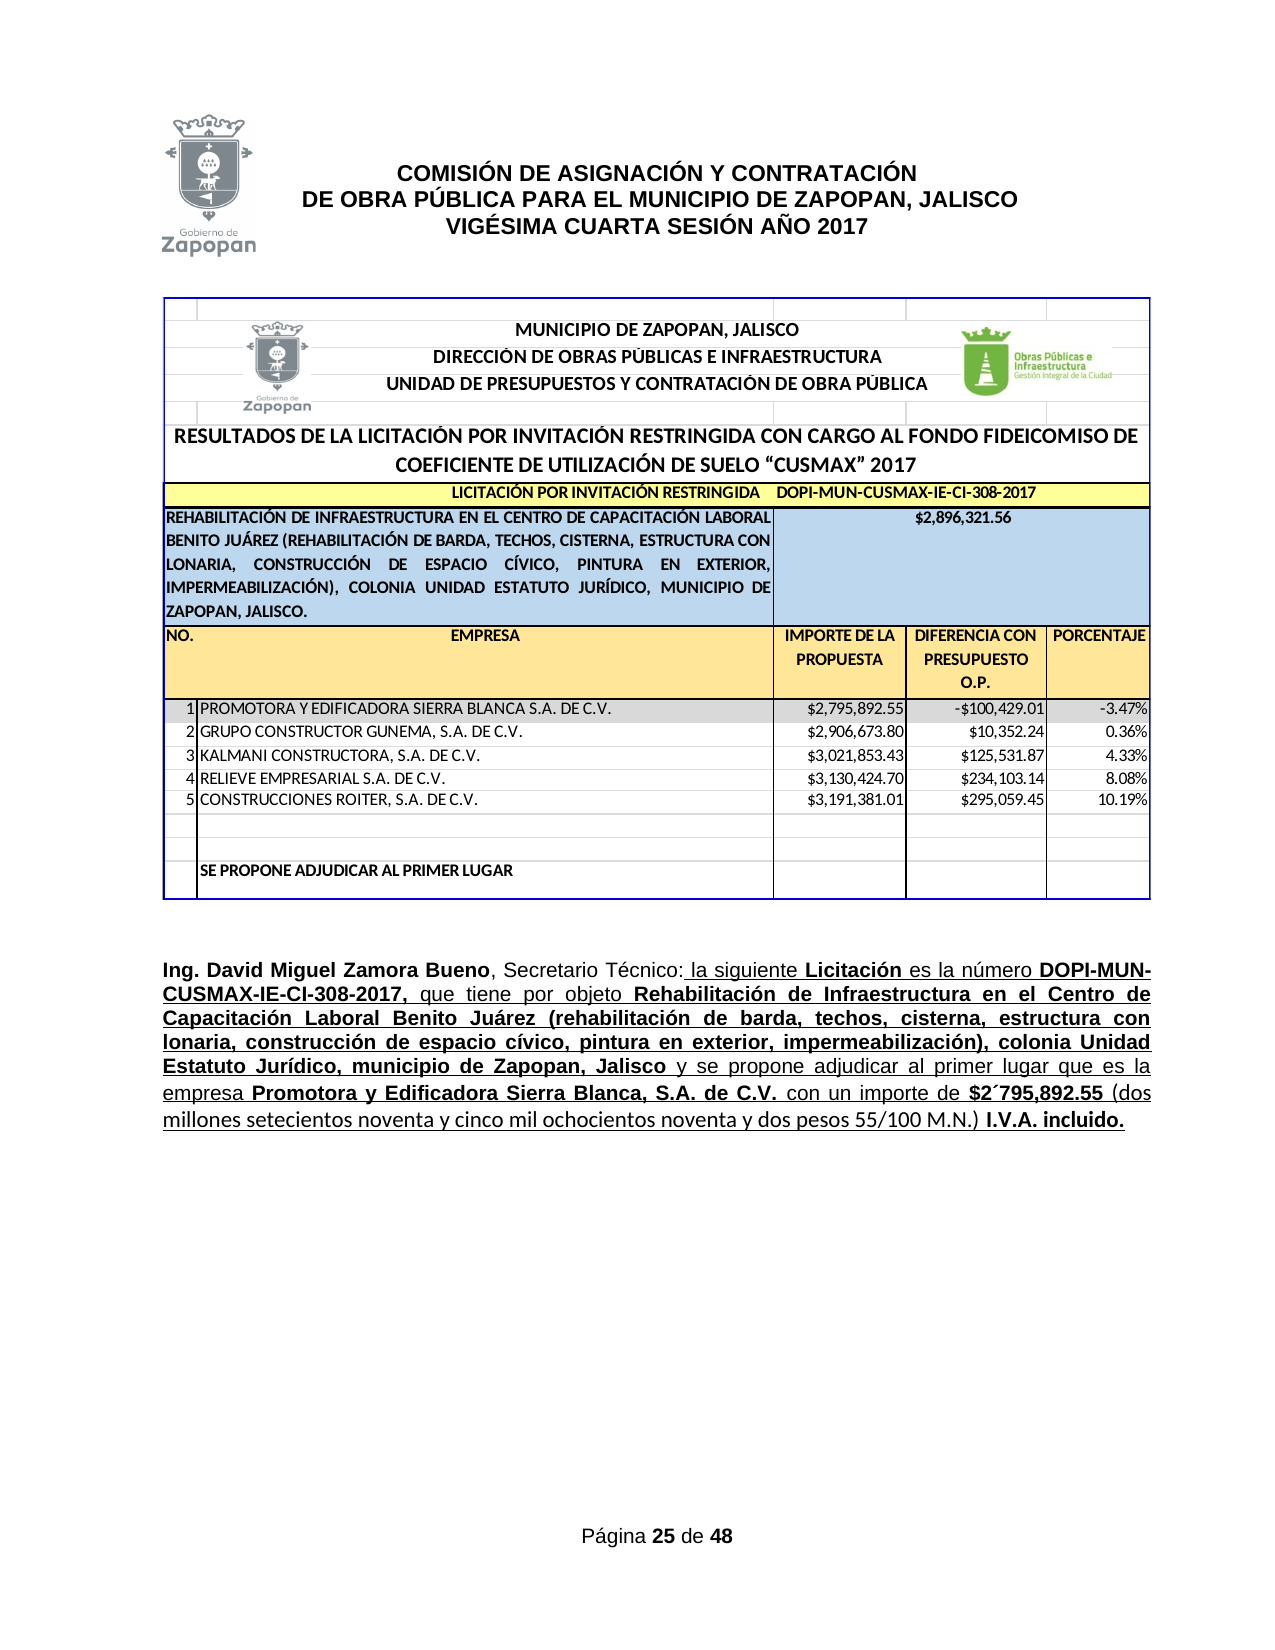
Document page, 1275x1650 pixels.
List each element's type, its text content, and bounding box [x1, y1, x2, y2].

text Ing. David Miguel Zamora Bueno, Secretario Técnico: la siguiente Licitación es la número DOPI-MUN-CUSMAX-IE-CI-308-2017, que tiene por objeto Rehabilitación de Infraestructura en el Centro de Capacitación Laboral Benito Juárez (rehabilitación de barda, techos, cisterna, estructura con lonaria, construcción de espacio cívico, pintura en exterior, impermeabilización), colonia Unidad Estatuto Jurídico, municipio de Zapopan, Jalisco y se propone adjudicar al primer lugar que es la empresa Promotora y Edificadora Sierra Blanca, S.A. de C.V. con un importe de $2´795,892.55 (dos millones setecientos noventa y cinco mil ochocientos noventa y dos pesos 55/100 M.N.) I.V.A. incluido. [162, 958, 1152, 1051]
picture [161, 114, 256, 257]
text Ing. David Miguel Zamora Bueno, Secretario Técnico: la siguiente Licitación es la número DOPI-MUN-CUSMAX-IE-CI-308-2017, que tiene por objeto Rehabilitación de Infraestructura en el Centro de Capacitación Laboral Benito Juárez (rehabilitación de barda, techos, cisterna, estructura con lonaria, construcción de espacio cívico, pintura en exterior, impermeabilización), colonia Unidad Estatuto Jurídico, municipio de Zapopan, Jalisco y se propone adjudicar al primer lugar que es la empresa Promotora y Edificadora Sierra Blanca, S.A. de C.V. con un importe de $2´795,892.55 (dos millones setecientos noventa y cinco mil ochocientos noventa y dos pesos 55/100 M.N.) I.V.A. incluido. [162, 1052, 1152, 1134]
